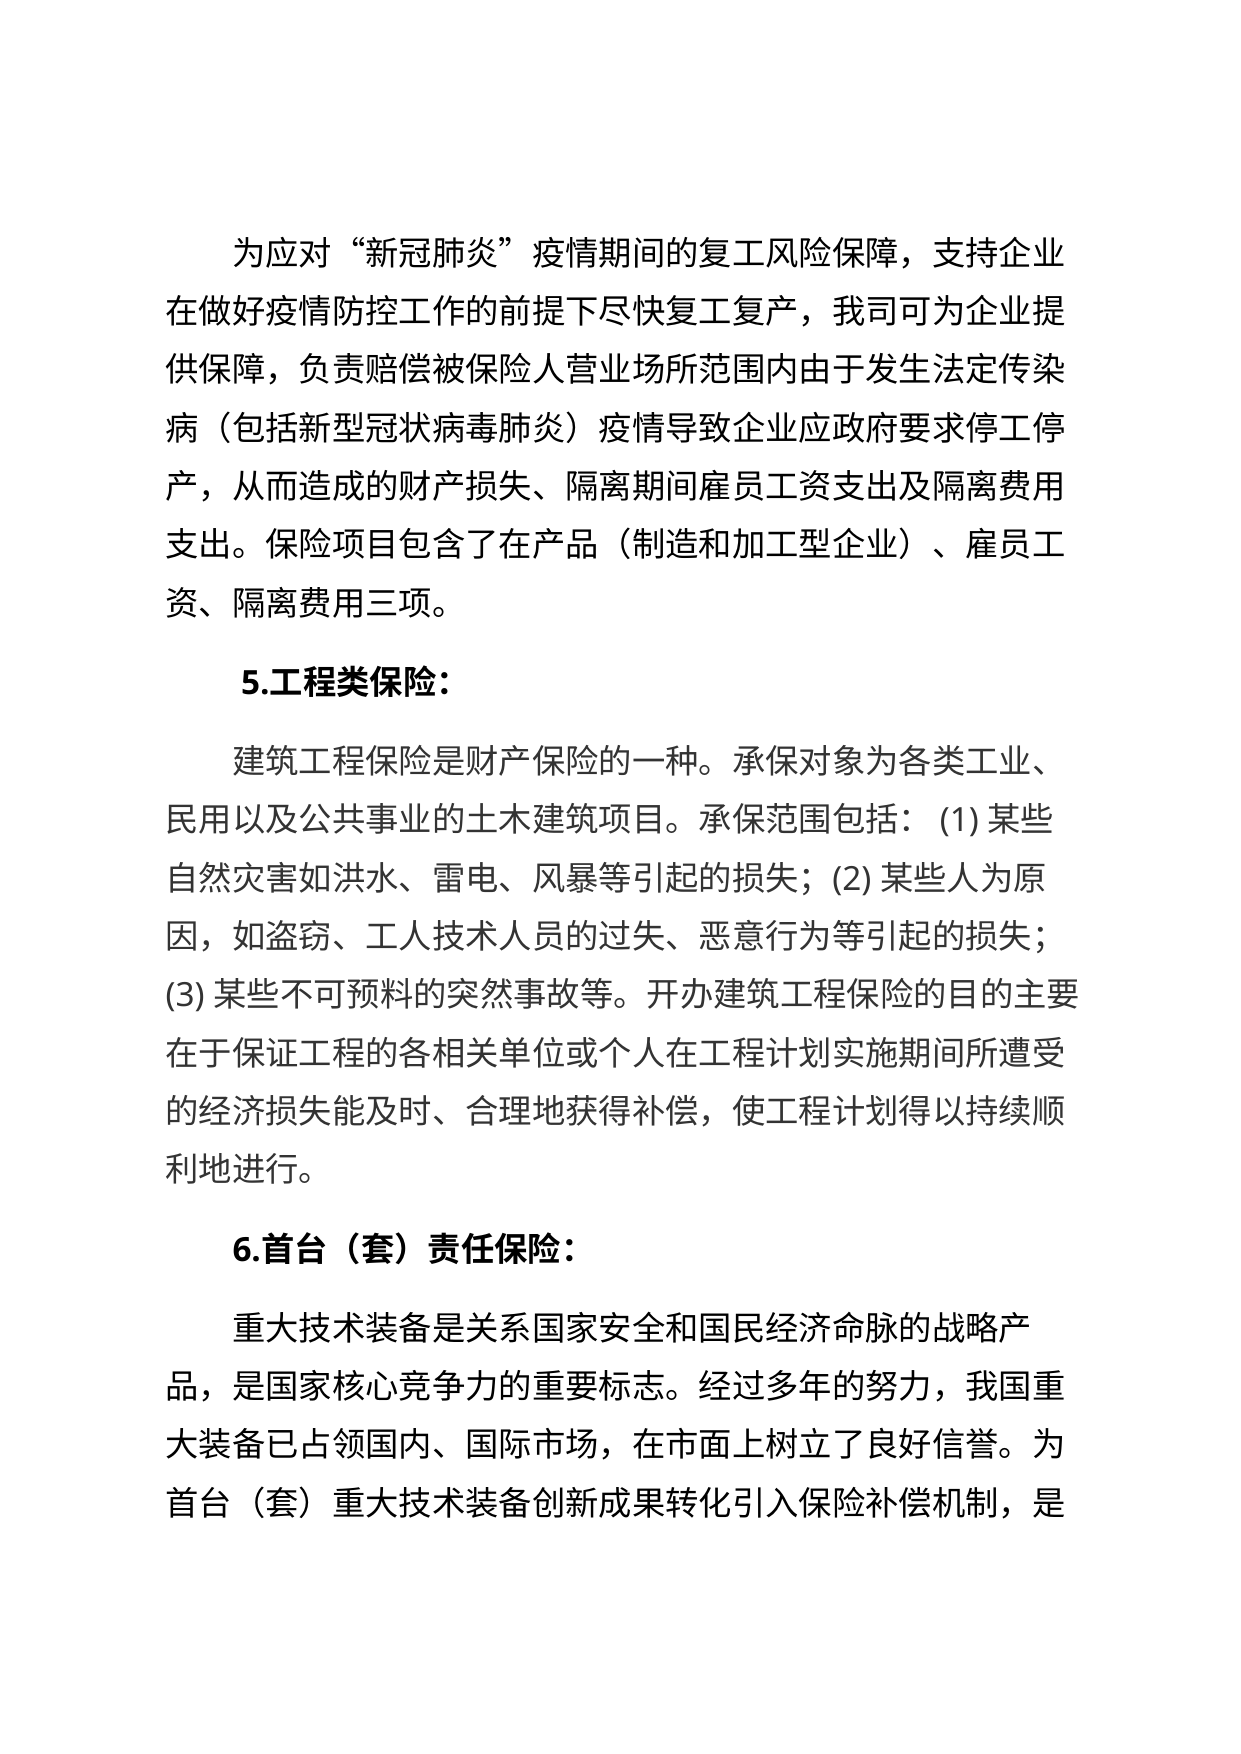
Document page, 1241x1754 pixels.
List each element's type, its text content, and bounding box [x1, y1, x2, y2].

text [165, 1293, 1087, 1527]
text 5.工程类保险： [165, 648, 1087, 706]
text 6.首台（套）责任保险： [165, 1214, 1087, 1273]
text 为应对“新冠肺炎”疫情期间的复工风险保障，支持企业在做好疫情防控工作的前提下尽快复工复产，我司可为企业提供保障，负责赔偿被保险人营业场所范围内由于发生法定传染病（包括新型冠状病毒肺炎）疫情导致企业应政府要求停工停产，从而造成的财产损失、隔离期间雇员工资支出及隔离费用支出。保险项目包含了在产品（制造和加工型企业）、雇员工资、隔离费用三项。 [165, 218, 1087, 627]
text 建筑工程保险是财产保险的一种。承保对象为各类工业、民用以及公共事业的土木建筑项目。承保范围包括： (1) 某些自然灾害如洪水、雷电、风暴等引起的损失；(2) 某些人为原因，如盗窃、工人技术人员的过失、恶意行为等引起的损失；(3) 某些不可预料的突然事故等。开办建筑工程保险的目的主要在于保证工程的各相关单位或个人在工程计划实施期间所遭受的经济损失能及时、合理地获得补偿，使工程计划得以持续顺利地进行。 [165, 727, 1087, 1193]
